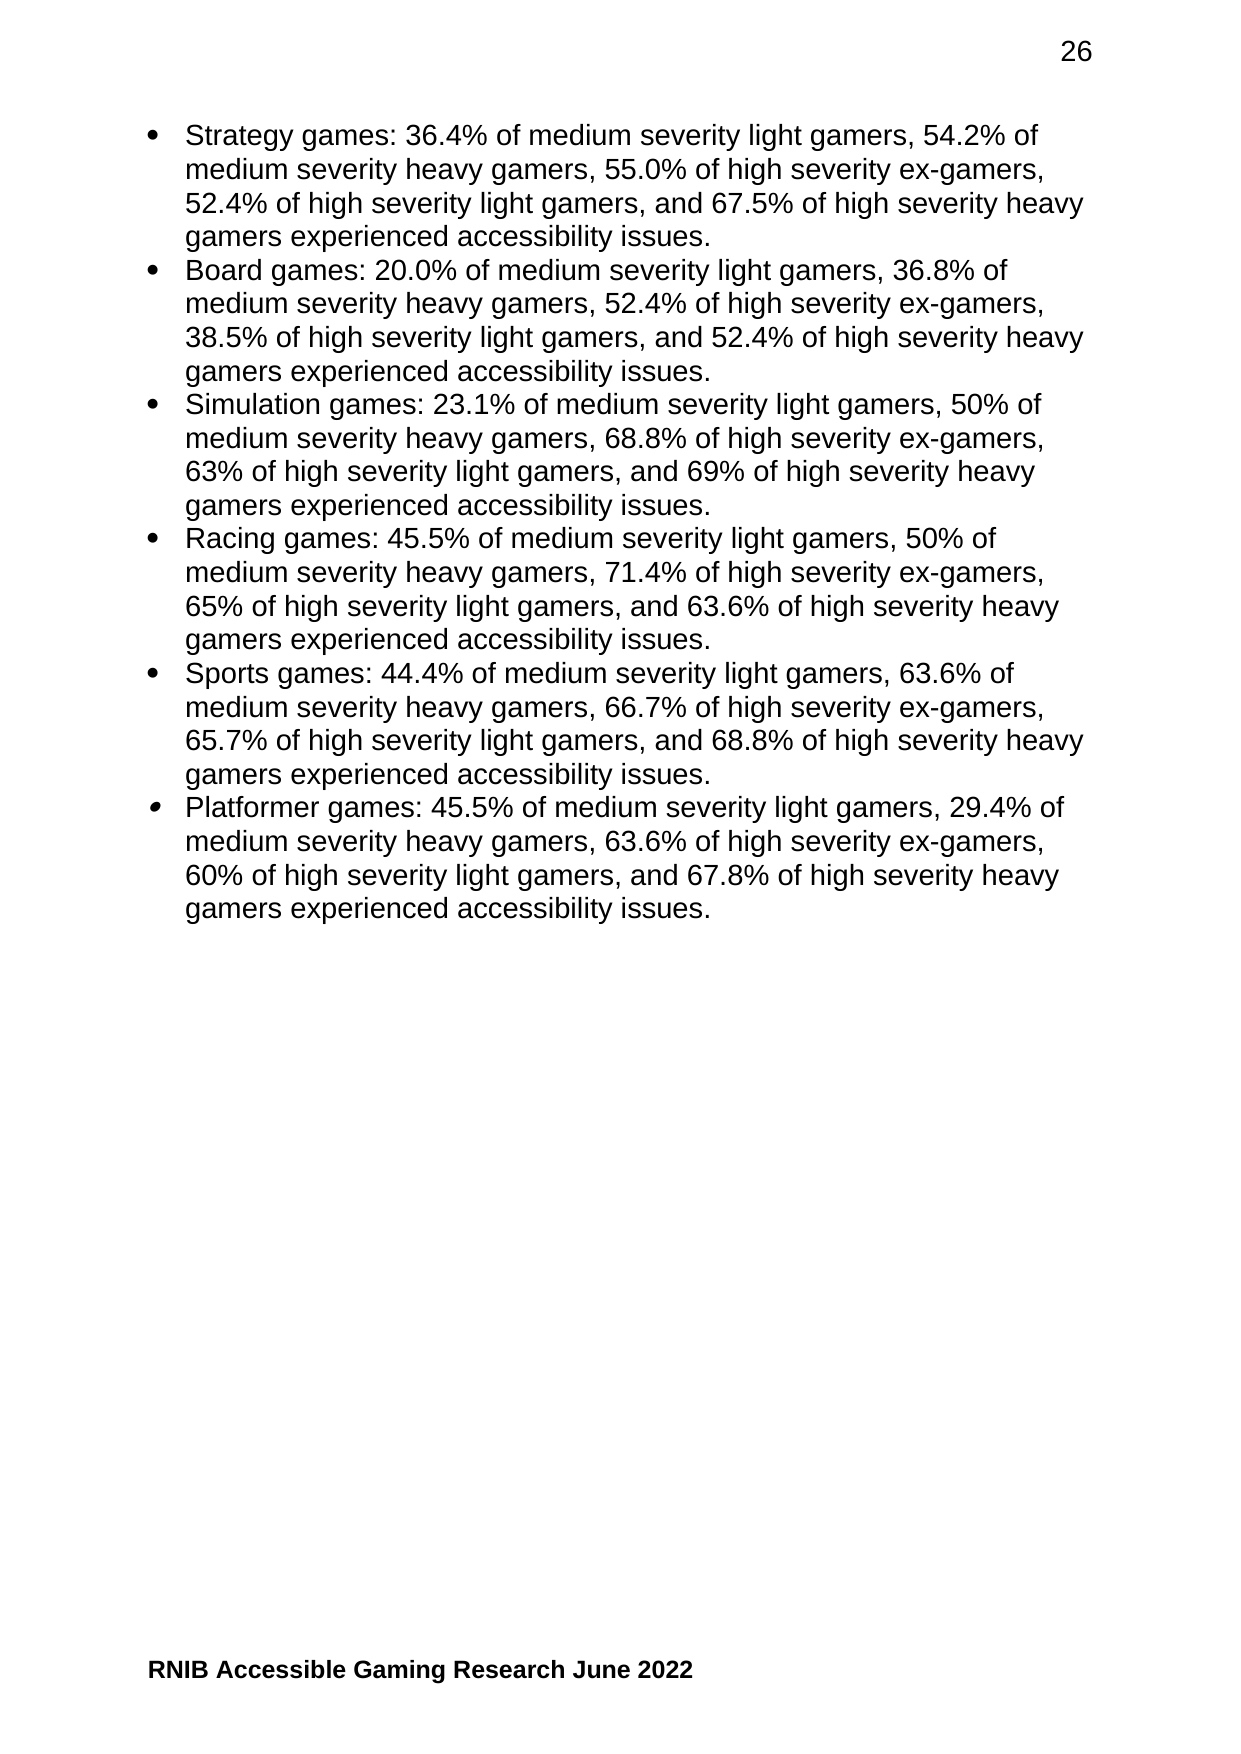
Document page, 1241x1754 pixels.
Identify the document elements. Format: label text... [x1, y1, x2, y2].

list Board games: 20.0% of medium severity light gamers, 36.8% of medium severity heavy gamers, 52.4% of high severity ex-gamers, 38.5% of high severity light gamers, and 52.4% of high severity heavy gamers experienced accessibility issues. [148, 253, 1092, 387]
list Simulation games: 23.1% of medium severity light gamers, 50% of medium severity heavy gamers, 68.8% of high severity ex-gamers, 63% of high severity light gamers, and 69% of high severity heavy gamers experienced accessibility issues. [148, 387, 1092, 521]
list Racing games: 45.5% of medium severity light gamers, 50% of medium severity heavy gamers, 71.4% of high severity ex-gamers, 65% of high severity light gamers, and 63.6% of high severity heavy gamers experienced accessibility issues. [148, 521, 1092, 656]
list Sports games: 44.4% of medium severity light gamers, 63.6% of medium severity heavy gamers, 66.7% of high severity ex-gamers, 65.7% of high severity light gamers, and 68.8% of high severity heavy gamers experienced accessibility issues. [148, 656, 1092, 790]
list Platformer games: 45.5% of medium severity light gamers, 29.4% of medium severity heavy gamers, 63.6% of high severity ex-gamers, 60% of high severity light gamers, and 67.8% of high severity heavy gamers experienced accessibility issues. [148, 790, 1092, 924]
list Strategy games: 36.4% of medium severity light gamers, 54.2% of medium severity heavy gamers, 55.0% of high severity ex-gamers, 52.4% of high severity light gamers, and 67.5% of high severity heavy gamers experienced accessibility issues. [148, 118, 1092, 253]
